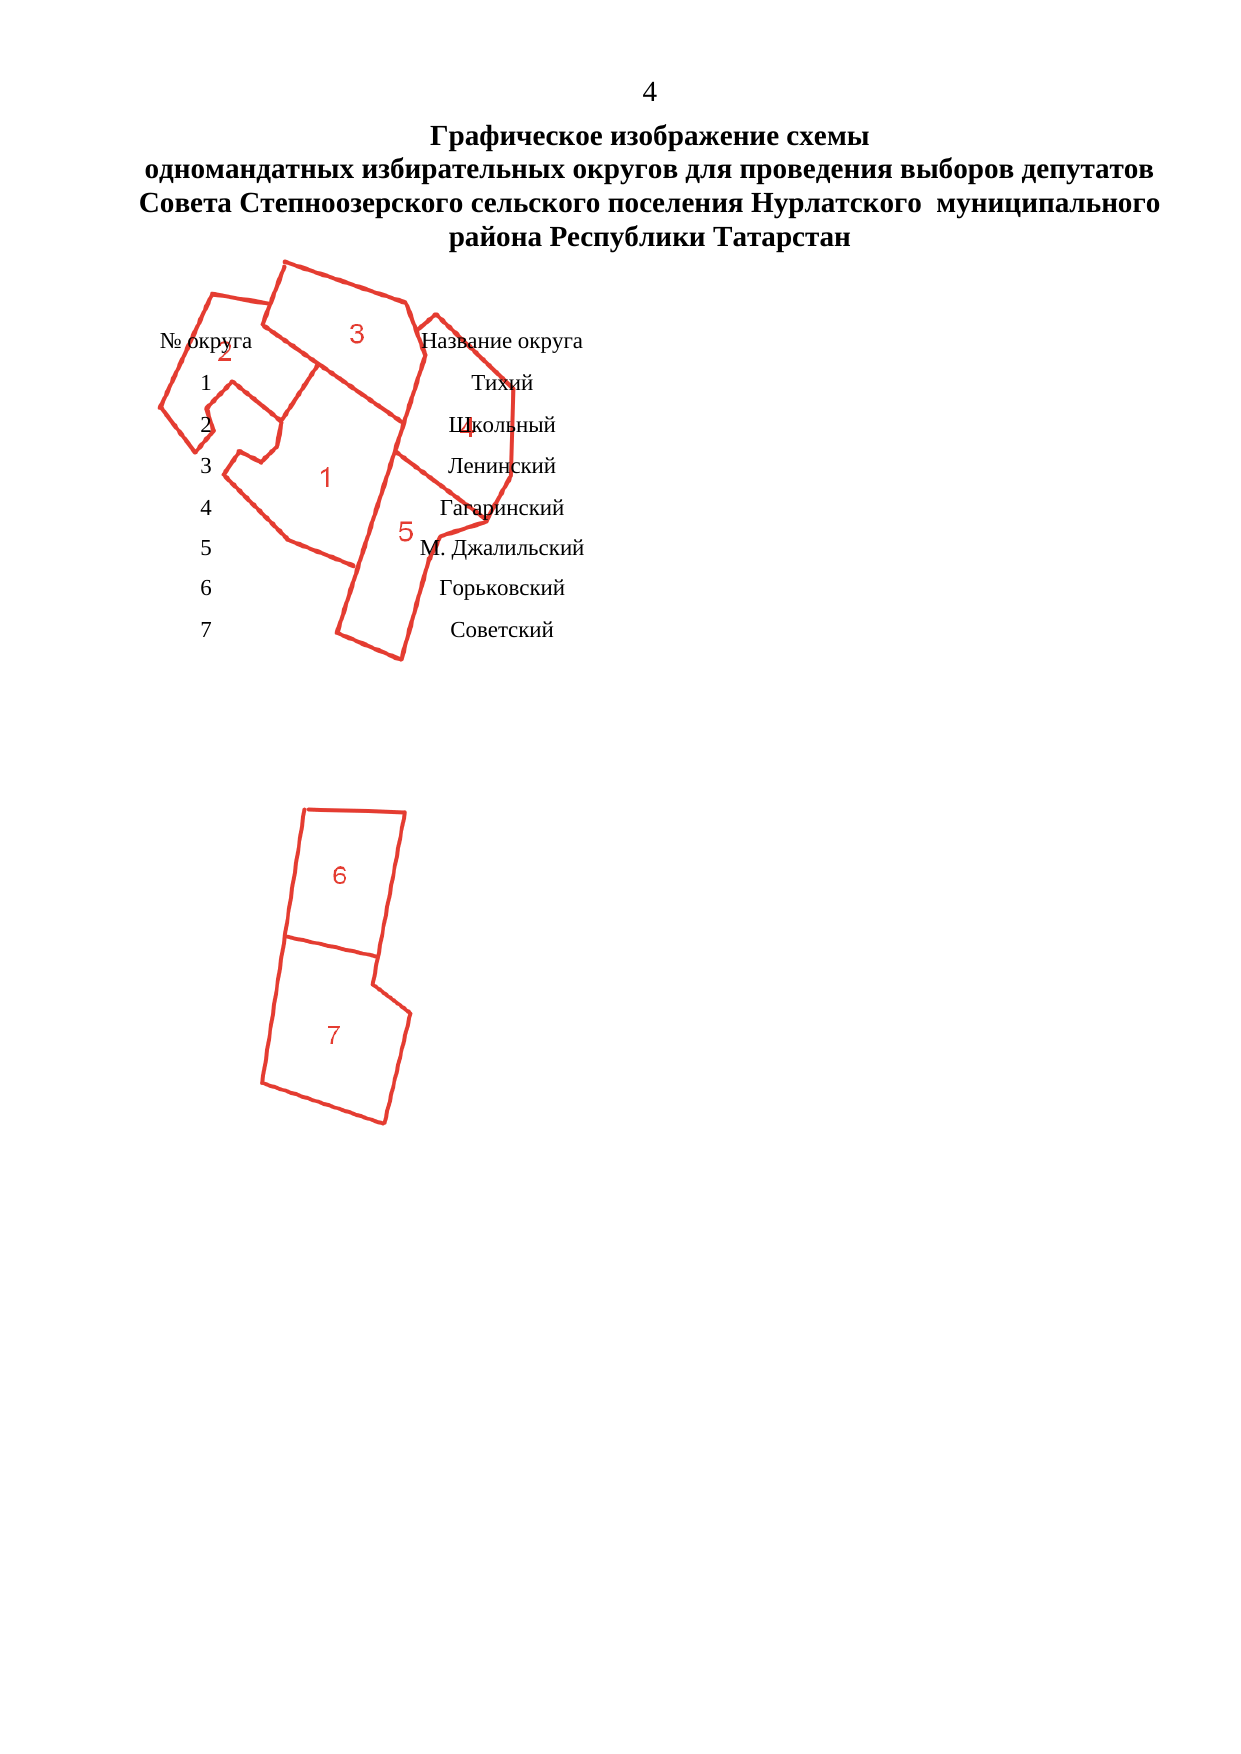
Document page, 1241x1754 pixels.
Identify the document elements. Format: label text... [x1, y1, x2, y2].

table_cell Советский [295, 609, 709, 650]
table_cell 5 [117, 528, 295, 567]
table_cell Школьный [295, 403, 709, 445]
table_header № округа [117, 320, 295, 361]
table_cell 6 [117, 567, 295, 608]
text Графическое изображение схемы [118, 118, 1181, 152]
picture [112, 246, 518, 667]
table_cell 1 [117, 361, 295, 403]
table_cell Гагаринский [295, 487, 709, 528]
table_cell Горьковский [295, 567, 709, 608]
picture [217, 787, 465, 1153]
table_cell М. Джалильский [295, 528, 709, 567]
table_cell 7 [117, 609, 295, 650]
table_cell 2 [117, 403, 295, 445]
text одномандатных избирательных округов для проведения выборов депутатов Совета Степноозерского сельского поселения Нурлатского муниципального района Республики Татарстан [118, 152, 1181, 252]
table_header Название округа [295, 320, 709, 361]
table_cell Ленинский [295, 445, 709, 487]
table_cell 4 [117, 487, 295, 528]
table_cell Тихий [295, 361, 709, 403]
table_cell 3 [117, 445, 295, 487]
